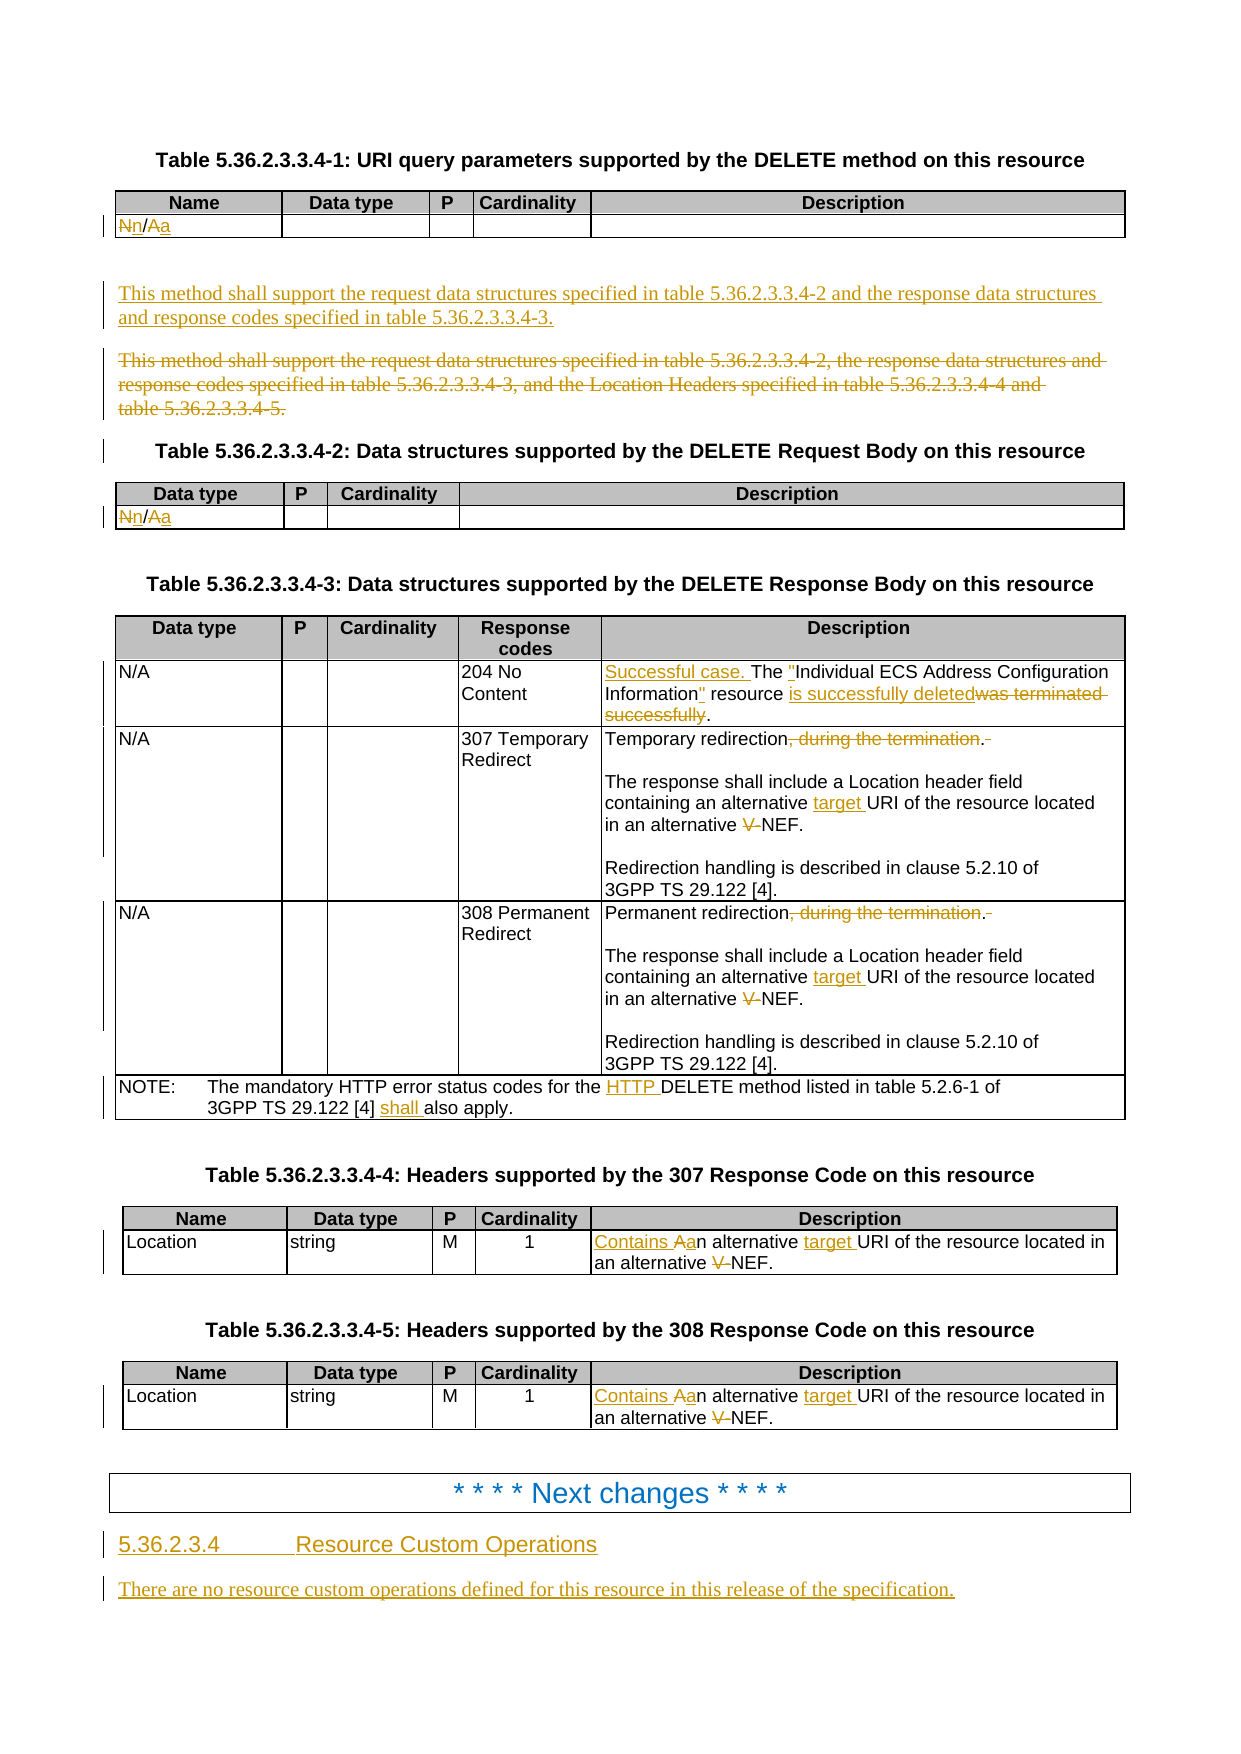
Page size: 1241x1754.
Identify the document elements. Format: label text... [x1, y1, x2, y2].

table_header Data type [288, 1207, 432, 1229]
table_header Cardinality [476, 1362, 590, 1384]
table_cell Permanent redirection. The response shall include a Location header field containing an alternative URI of the resource located in an alternative NEF. Redirection handling is described in clause 5.2.10 of 3GPP TS 29.122 [4]. [602, 902, 1124, 1074]
table_cell M [433, 1231, 475, 1273]
table_cell N/A [116, 902, 281, 1074]
table_header P [430, 192, 473, 213]
table_header Cardinality [328, 483, 459, 505]
table_header P [433, 1362, 475, 1384]
table_cell [328, 661, 458, 726]
table_cell string [288, 1385, 432, 1428]
table_header Data type [283, 192, 429, 213]
table_cell The Individual ECS Address Configuration Information resource . [602, 661, 1124, 726]
table_cell 307 Temporary Redirect [459, 727, 601, 900]
table_header Name [124, 1207, 286, 1229]
table_cell 308 Permanent Redirect [459, 902, 601, 1074]
table_cell n alternative URI of the resource located in an alternative NEF. [592, 1385, 1116, 1428]
text Table 5.36.2.3.3.4-2: Data structures supported by the DELETE Request Body on this resource [118, 439, 1122, 463]
table_header P [285, 483, 327, 505]
table_header Name [124, 1362, 286, 1384]
table_header Description [460, 483, 1123, 505]
table_cell [474, 215, 590, 237]
table_header Description [592, 1362, 1116, 1384]
text Table 5.36.2.3.3.4-3: Data structures supported by the DELETE Response Body on this resource [118, 572, 1122, 596]
table_cell [460, 506, 1123, 528]
table_header Data type [116, 617, 281, 659]
table_cell [283, 215, 429, 237]
table_header Description [592, 1207, 1116, 1229]
table_cell [285, 506, 327, 528]
table_header Name [116, 192, 281, 213]
table_header Data type [117, 483, 283, 505]
table_cell 1 [476, 1231, 590, 1273]
table_cell N/A [116, 727, 281, 900]
table_header Data type [288, 1362, 432, 1384]
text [110, 1474, 1130, 1512]
table_cell NOTE: The mandatory HTTP error status codes for the DELETE method listed in table 5.2.6-1 of 3GPP TS 29.122 [4] also apply. [116, 1076, 1124, 1119]
table_cell [283, 661, 327, 726]
table_header Description [602, 617, 1124, 659]
table_cell Temporary redirection. The response shall include a Location header field containing an alternative URI of the resource located in an alternative NEF. Redirection handling is described in clause 5.2.10 of 3GPP TS 29.122 [4]. [602, 727, 1124, 900]
table_header Cardinality [474, 192, 590, 213]
table_cell / [117, 506, 283, 528]
table_cell [430, 215, 473, 237]
table_cell 204 No Content [459, 661, 601, 726]
table_cell string [288, 1231, 432, 1273]
table_cell Location [124, 1385, 286, 1428]
table_header Description [592, 192, 1124, 213]
table_cell 1 [476, 1385, 590, 1428]
text Table 5.36.2.3.3.4-1: URI query parameters supported by the DELETE method on this resource [118, 148, 1122, 172]
table_cell [592, 215, 1124, 237]
table_cell M [433, 1385, 475, 1428]
table_cell [283, 727, 327, 900]
table_cell [328, 506, 459, 528]
table_header P [433, 1207, 475, 1229]
table_cell / [116, 215, 281, 237]
table_cell n alternative URI of the resource located in an alternative NEF. [592, 1231, 1116, 1273]
table_cell Location [124, 1231, 286, 1273]
text Table 5.36.2.3.3.4-5: Headers supported by the 308 Response Code on this resource [118, 1318, 1122, 1342]
table_header Cardinality [476, 1207, 590, 1229]
table_cell [328, 727, 458, 900]
text Table 5.36.2.3.3.4-4: Headers supported by the 307 Response Code on this resource [118, 1163, 1122, 1187]
table_header P [283, 617, 327, 659]
table_cell [283, 902, 327, 1074]
table_header Cardinality [328, 617, 458, 659]
table_cell [328, 902, 458, 1074]
table_header Response codes [459, 617, 601, 659]
table_cell N/A [116, 661, 281, 726]
